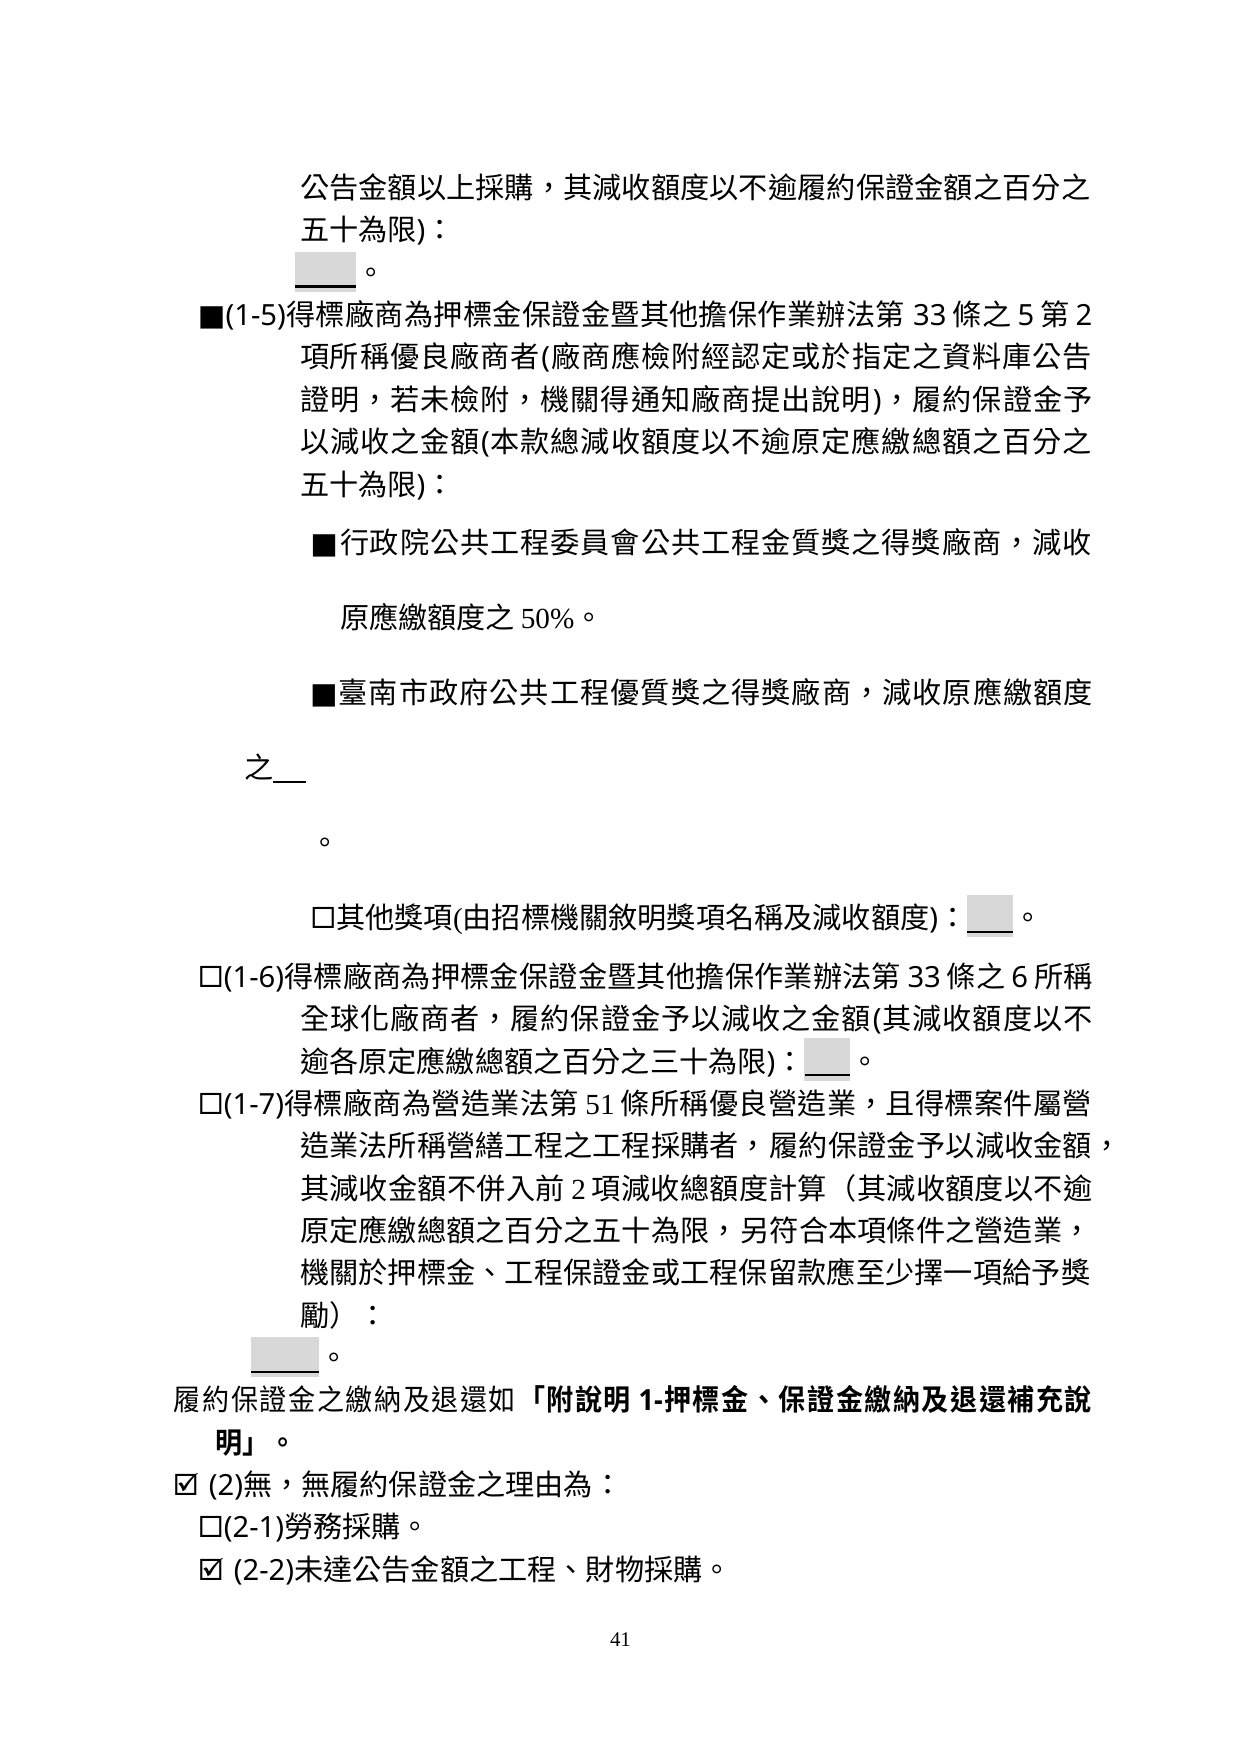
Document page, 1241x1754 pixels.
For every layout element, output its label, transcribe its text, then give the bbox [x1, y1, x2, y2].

text ■(1-5)得標廠商為押標金保證金暨其他擔保作業辦法第33條之5第2項所稱優良廠商者(廠商應檢附經認定或於指定之資料庫公告證明，若未檢附，機關得通知廠商提出說明)，履約保證金予以減收之金額(本款總減收額度以不逾原定應繳總額之百分之五十為限)： [198, 291, 1092, 503]
text 。 [198, 1334, 1092, 1377]
text 其他獎項(由招標機關敘明獎項名稱及減收額度)： 。 [230, 878, 1092, 953]
text 。 [295, 249, 1092, 291]
text 。 [244, 803, 1092, 878]
text (2)無，無履約保證金之理由為： [173, 1461, 1092, 1504]
text (2-2)未達公告金額之工程、財物採購。 [198, 1546, 1092, 1589]
text ■臺南市政府公共工程優質獎之得獎廠商，減收原應繳額度之 [244, 653, 1092, 803]
text (1-6)得標廠商為押標金保證金暨其他擔保作業辦法第33條之6所稱全球化廠商者，履約保證金予以減收之金額(其減收額度以不逾各原定應繳總額之百分之三十為限)： 。 [198, 953, 1092, 1081]
text (1-7)得標廠商為營造業法第51條所稱優良營造業，且得標案件屬營造業法所稱營繕工程之工程採購者，履約保證金予以減收金額，其減收金額不併入前2項減收總額度計算（其減收額度以不逾原定應繳總額之百分之五十為限，另符合本項條件之營造業，機關於押標金、工程保證金或工程保留款應至少擇一項給予獎勵）： [198, 1081, 1092, 1334]
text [198, 164, 1092, 249]
text 履約保證金之繳納及退還如「附說明1-押標金、保證金繳納及退還補充說明」。 [174, 1377, 1092, 1461]
list 行政院公共工程委員會公共工程金質獎之得獎廠商，減收原應繳額度之50%。 [310, 503, 1092, 653]
text (2-1)勞務採購。 [198, 1504, 1092, 1546]
